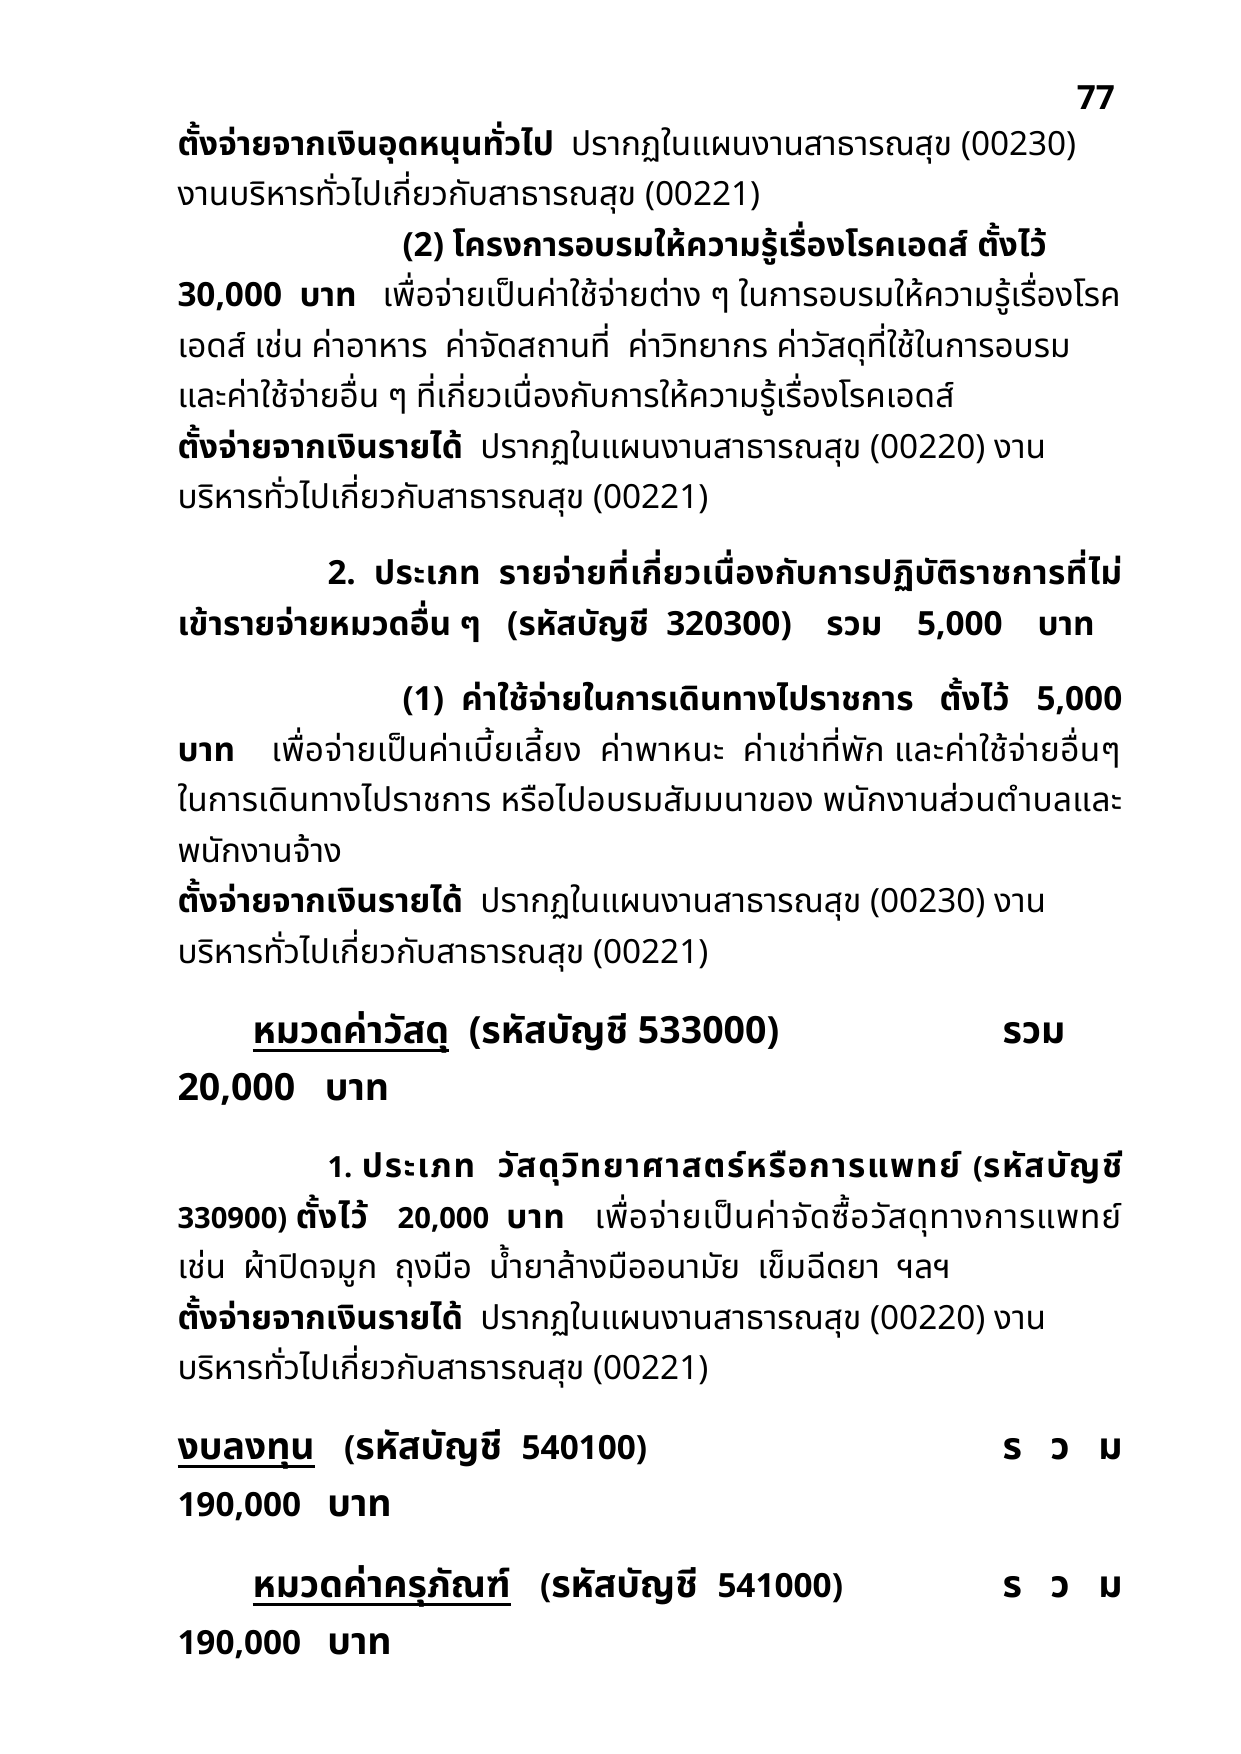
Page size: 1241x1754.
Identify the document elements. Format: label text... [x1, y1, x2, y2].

text ตั้งจ่ายจากเงินรายได้ ปรากฏในแผนงานสาธารณสุข (00230) งานบริหารทั่วไปเกี่ยวกับสาธารณสุข (00221) [177, 877, 1122, 978]
text หมวดค่าครุภัณฑ์ (รหัสบัญชี 541000) รวม 190,000 บาท [177, 1558, 1122, 1671]
text (2) โครงการอบรมให้ความรู้เรื่องโรคเอดส์ ตั้งไว้ 30,000 บาท เพื่อจ่ายเป็นค่าใช้จ่ายต่าง ๆ ในการอบรมให้ความรู้เรื่องโรคเอดส์ เช่น ค่าอาหาร ค่าจัดสถานที่ ค่าวิทยากร ค่าวัสดุที่ใช้ในการอบรม และค่าใช้จ่ายอื่น ๆ ที่เกี่ยวเนื่องกับการให้ความรู้เรื่องโรคเอดส์ [177, 221, 1122, 423]
text งบลงทุน (รหัสบัญชี 540100) รวม 190,000 บาท [177, 1420, 1122, 1533]
text ตั้งจ่ายจากเงินรายได้ ปรากฏในแผนงานสาธารณสุข (00220) งานบริหารทั่วไปเกี่ยวกับสาธารณสุข (00221) [177, 1293, 1122, 1395]
text หมวดค่าวัสดุ (รหัสบัญชี 533000) รวม 20,000 บาท [177, 1003, 1122, 1117]
text 1. ประเภท วัสดุวิทยาศาสตร์หรือการแพทย์ (รหัสบัญชี 330900) ตั้งไว้ 20,000 บาท เพื่อจ่ายเป็นค่าจัดซื้อวัสดุทางการแพทย์ เช่น ผ้าปิดจมูก ถุงมือ น้ำยาล้างมืออนามัย เข็มฉีดยา ฯลฯ [177, 1142, 1122, 1293]
text (1) ค่าใช้จ่ายในการเดินทางไปราชการ ตั้งไว้ 5,000 บาท เพื่อจ่ายเป็นค่าเบี้ยเลี้ยง ค่าพาหนะ ค่าเช่าที่พัก และค่าใช้จ่ายอื่นๆ ในการเดินทางไปราชการ หรือไปอบรมสัมมนาของ พนักงานส่วนตำบลและพนักงานจ้าง [177, 675, 1122, 877]
text ตั้งจ่ายจากเงินอุดหนุนทั่วไป ปรากฏในแผนงานสาธารณสุข (00230) งานบริหารทั่วไปเกี่ยวกับสาธารณสุข (00221) [177, 119, 1122, 221]
text 2. ประเภท รายจ่ายที่เกี่ยวเนื่องกับการปฏิบัติราชการที่ไม่เข้ารายจ่ายหมวดอื่น ๆ (รหัสบัญชี 320300) รวม 5,000 บาท [177, 549, 1122, 650]
text ตั้งจ่ายจากเงินรายได้ ปรากฏในแผนงานสาธารณสุข (00220) งานบริหารทั่วไปเกี่ยวกับสาธารณสุข (00221) [177, 423, 1122, 524]
